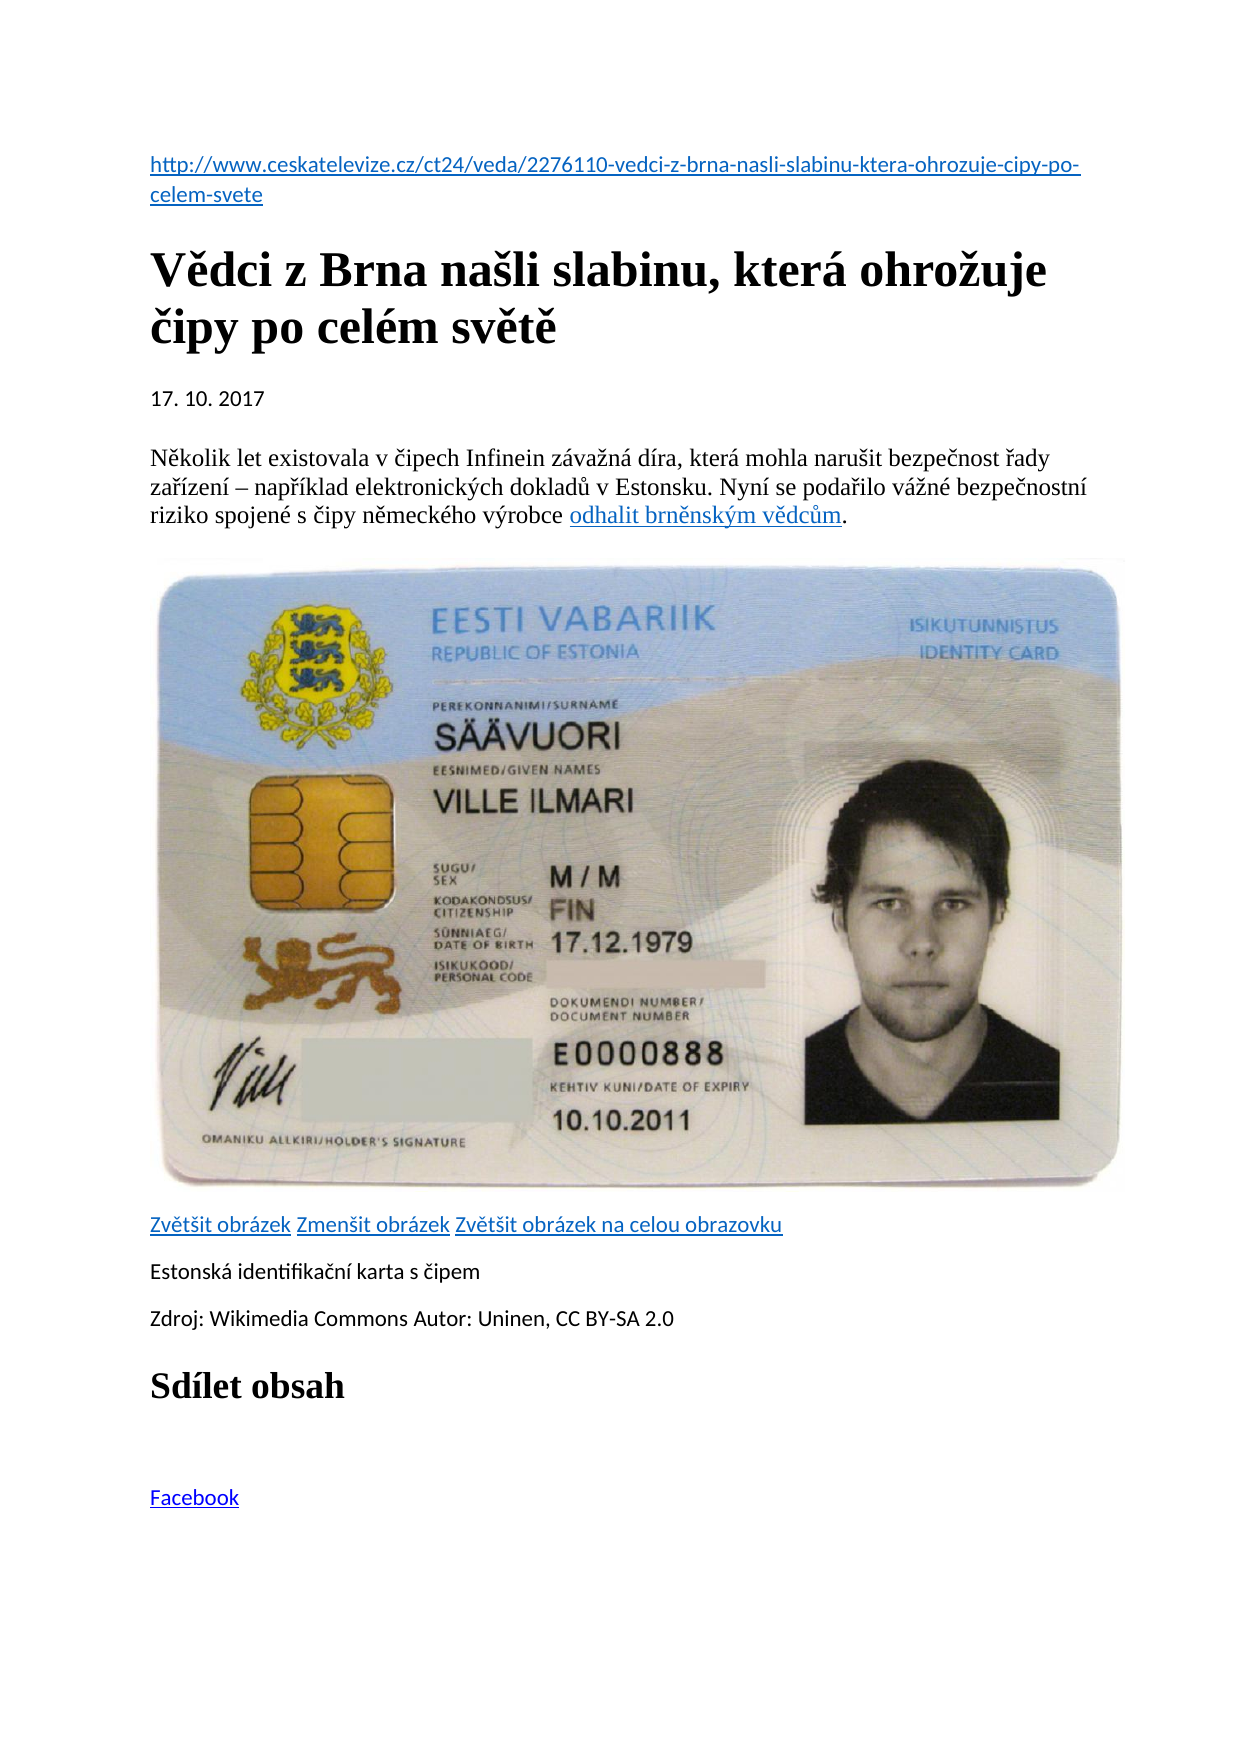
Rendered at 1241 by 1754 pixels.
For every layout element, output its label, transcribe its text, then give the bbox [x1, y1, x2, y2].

text Estonská identifikační karta s čipem [150, 1257, 1090, 1285]
text Zdroj: Wikimedia Commons Autor: Uninen, CC BY-SA 2.0 [150, 1304, 1090, 1332]
text Zvětšit obrázek Zmenšit obrázek Zvětšit obrázek na celou obrazovku [150, 1210, 1090, 1238]
text http://www.ceskatelevize.cz/ct24/veda/2276110-vedci-z-brna-nasli-slabinu-ktera-ohrozuje-cipy-po-celem-svete [150, 150, 1090, 208]
picture [150, 558, 1125, 1192]
text Několik let existovala v čipech Infinein závažná díra, která mohla narušit bezpečnost řady zařízení – například elektronických dokladů v Estonsku. Nyní se podařilo vážné bezpečnostní riziko spojené s čipy německého výrobce odhalit brněnským vědcům. [150, 443, 1090, 529]
text 17. 10. 2017 [150, 384, 1090, 412]
subtitle Vědci z Brna našli slabinu, která ohrožuje čipy po celém světě [150, 239, 1090, 354]
subtitle Sdílet obsah [150, 1363, 1090, 1407]
text Facebook [150, 1483, 1090, 1511]
